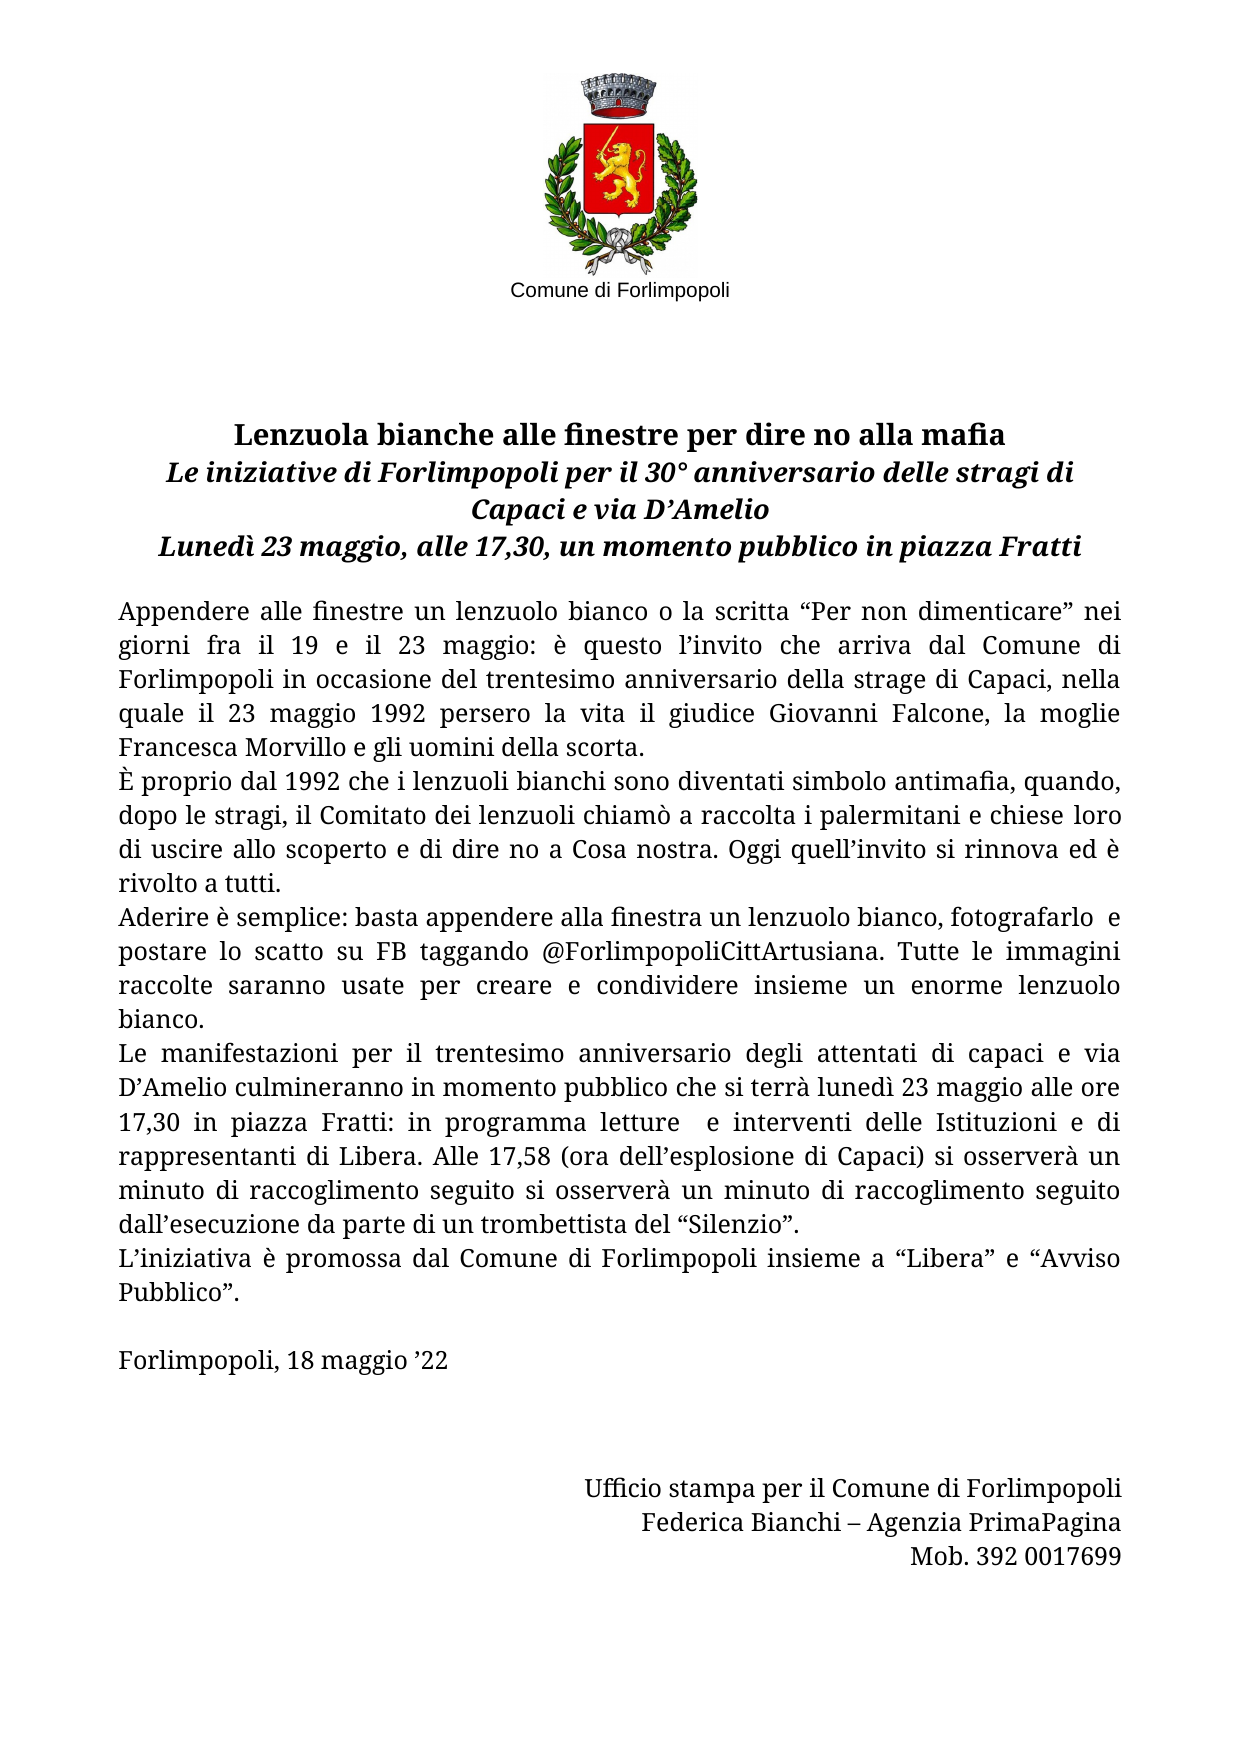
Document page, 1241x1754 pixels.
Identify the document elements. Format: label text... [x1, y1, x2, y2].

text Lenzuola bianche alle finestre per dire no alla mafia [118, 414, 1122, 454]
picture [542, 73, 698, 278]
text Aderire è semplice: basta appendere alla finestra un lenzuolo bianco, fotografarlo e postare lo scatto su FB taggando @ForlimpopoliCittArtusiana. Tutte le immagini raccolte saranno usate per creare e condividere insieme un enorme lenzuolo bianco. [118, 900, 1122, 1036]
text Le manifestazioni per il trentesimo anniversario degli attentati di capaci e via D’Amelio culmineranno in momento pubblico che si terrà lunedì 23 maggio alle ore 17,30 in piazza Fratti: in programma letture e interventi delle Istituzioni e di rappresentanti di Libera. Alle 17,58 (ora dell’esplosione di Capaci) si osserverà un minuto di raccoglimento seguito si osserverà un minuto di raccoglimento seguito dall’esecuzione da parte di un trombettista del “Silenzio”. [118, 1036, 1122, 1240]
text Forlimpopoli, 18 maggio ’22 [118, 1343, 1122, 1377]
text Le iniziative di Forlimpopoli per il 30° anniversario delle stragi di Capaci e via D’Amelio [118, 454, 1122, 528]
text Mob. 392 0017699 [118, 1538, 1122, 1572]
text Appendere alle finestre un lenzuolo bianco o la scritta “Per non dimenticare” nei giorni fra il 19 e il 23 maggio: è questo l’invito che arriva dal Comune di Forlimpopoli in occasione del trentesimo anniversario della strage di Capaci, nella quale il 23 maggio 1992 persero la vita il giudice Giovanni Falcone, la moglie Francesca Morvillo e gli uomini della scorta. [118, 593, 1122, 763]
text Lunedì 23 maggio, alle 17,30, un momento pubblico in piazza Fratti [118, 528, 1122, 564]
text È proprio dal 1992 che i lenzuoli bianchi sono diventati simbolo antimafia, quando, dopo le stragi, il Comitato dei lenzuoli chiamò a raccolta i palermitani e chiese loro di uscire allo scoperto e di dire no a Cosa nostra. Oggi quell’invito si rinnova ed è rivolto a tutti. [118, 763, 1122, 900]
text Ufficio stampa per il Comune di Forlimpopoli [118, 1470, 1122, 1504]
text Federica Bianchi – Agenzia PrimaPagina [118, 1504, 1122, 1538]
text L’iniziativa è promossa dal Comune di Forlimpopoli insieme a “Libera” e “Avviso Pubblico”. [118, 1240, 1122, 1308]
